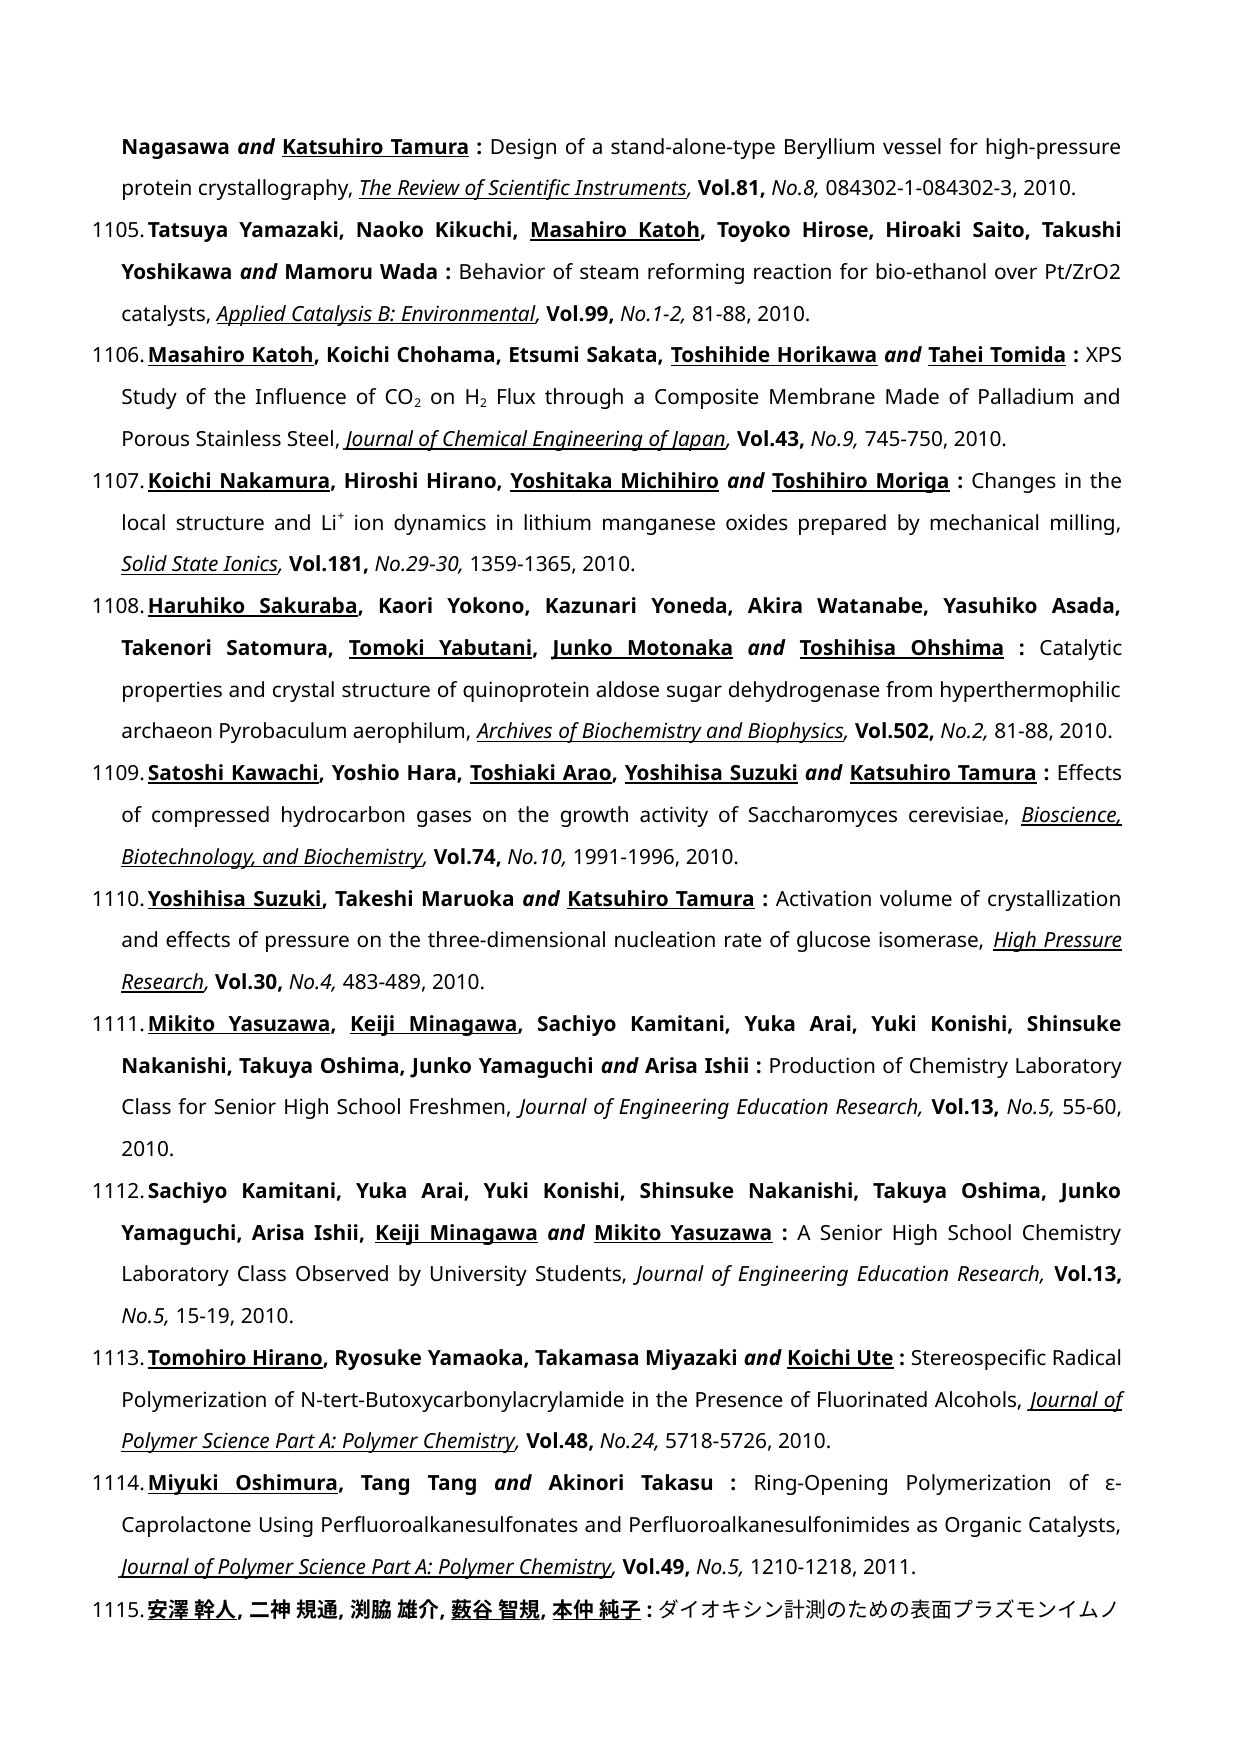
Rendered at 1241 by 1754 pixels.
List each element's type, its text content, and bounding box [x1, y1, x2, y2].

list Haruhiko Sakuraba, Kaori Yokono, Kazunari Yoneda, Akira Watanabe, Yasuhiko Asada, Takenori Satomura, Tomoki Yabutani, Junko Motonaka and Toshihisa Ohshima : Catalytic properties and crystal structure of quinoprotein aldose sugar dehydrogenase from hyperthermophilic archaeon Pyrobaculum aerophilum, Archives of Biochemistry and Biophysics, Vol.502, No.2, 81-88, 2010. [92, 584, 1122, 752]
list Masahiro Katoh, Koichi Chohama, Etsumi Sakata, Toshihide Horikawa and Tahei Tomida : XPS Study of the Influence of CO2 on H2 Flux through a Composite Membrane Made of Palladium and Porous Stainless Steel, Journal of Chemical Engineering of Japan, Vol.43, No.9, 745-750, 2010. [92, 334, 1122, 459]
list Koichi Nakamura, Hiroshi Hirano, Yoshitaka Michihiro and Toshihiro Moriga : Changes in the local structure and Li+ ion dynamics in lithium manganese oxides prepared by mechanical milling, Solid State Ionics, Vol.181, No.29-30, 1359-1365, 2010. [92, 459, 1122, 584]
list Miyuki Oshimura, Tang Tang and Akinori Takasu : Ring-Opening Polymerization of ε-Caprolactone Using Perfluoroalkanesulfonates and Perfluoroalkanesulfonimides as Organic Catalysts, Journal of Polymer Science Part A: Polymer Chemistry, Vol.49, No.5, 1210-1218, 2011. [92, 1462, 1122, 1587]
list Yoshihisa Suzuki, Takeshi Maruoka and Katsuhiro Tamura : Activation volume of crystallization and effects of pressure on the three-dimensional nucleation rate of glucose isomerase, High Pressure Research, Vol.30, No.4, 483-489, 2010. [92, 877, 1122, 1002]
list Satoshi Kawachi, Yoshio Hara, Toshiaki Arao, Yoshihisa Suzuki and Katsuhiro Tamura : Effects of compressed hydrocarbon gases on the growth activity of Saccharomyces cerevisiae, Bioscience, Biotechnology, and Biochemistry, Vol.74, No.10, 1991-1996, 2010. [92, 752, 1122, 877]
list Tomohiro Hirano, Ryosuke Yamaoka, Takamasa Miyazaki and Koichi Ute : Stereospecific Radical Polymerization of N-tert-Butoxycarbonylacrylamide in the Presence of Fluorinated Alcohols, Journal of Polymer Science Part A: Polymer Chemistry, Vol.48, No.24, 5718-5726, 2010. [92, 1336, 1122, 1462]
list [92, 1587, 1122, 1629]
list Sachiyo Kamitani, Yuka Arai, Yuki Konishi, Shinsuke Nakanishi, Takuya Oshima, Junko Yamaguchi, Arisa Ishii, Keiji Minagawa and Mikito Yasuzawa : A Senior High School Chemistry Laboratory Class Observed by University Students, Journal of Engineering Education Research, Vol.13, No.5, 15-19, 2010. [92, 1169, 1122, 1336]
list Tatsuya Yamazaki, Naoko Kikuchi, Masahiro Katoh, Toyoko Hirose, Hiroaki Saito, Takushi Yoshikawa and Mamoru Wada : Behavior of steam reforming reaction for bio-ethanol over Pt/ZrO2 catalysts, Applied Catalysis B: Environmental, Vol.99, No.1-2, 81-88, 2010. [92, 209, 1122, 334]
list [92, 125, 1122, 209]
list Mikito Yasuzawa, Keiji Minagawa, Sachiyo Kamitani, Yuka Arai, Yuki Konishi, Shinsuke Nakanishi, Takuya Oshima, Junko Yamaguchi and Arisa Ishii : Production of Chemistry Laboratory Class for Senior High School Freshmen, Journal of Engineering Education Research, Vol.13, No.5, 55-60, 2010. [92, 1002, 1122, 1169]
